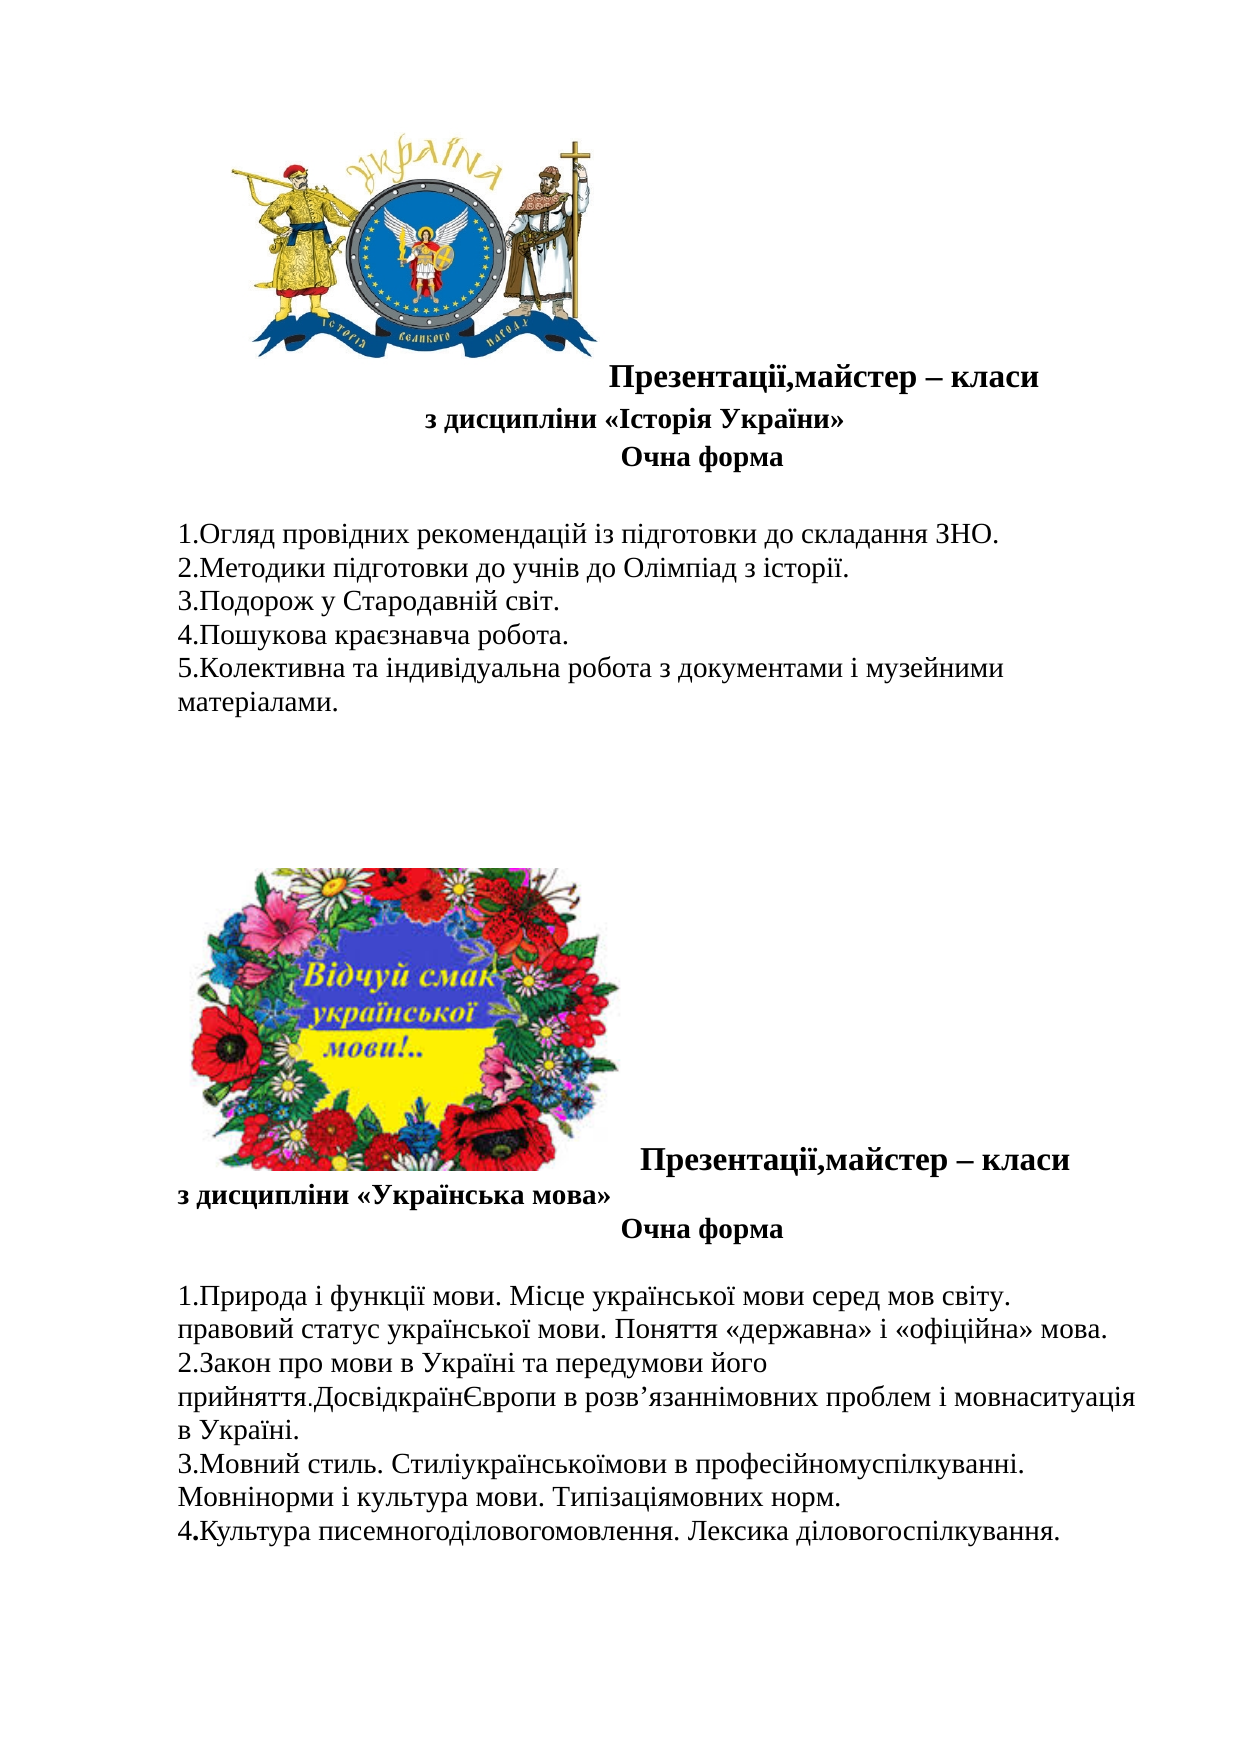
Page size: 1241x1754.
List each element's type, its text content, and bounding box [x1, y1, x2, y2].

list 3.Мовний стиль. Стиліукраїнськоїмови в професійномуспілкуванні. Мовнінорми і культура мови. Типізаціямовних норм. [177, 1446, 1152, 1513]
picture [177, 868, 640, 1171]
text з дисципліни «Українська мова» [177, 1177, 1152, 1211]
text 3.Подорож у Стародавній світ. [177, 583, 1152, 617]
picture [230, 127, 609, 388]
list правовий статус української мови. Поняття «державна» і «офіційна» мова. [177, 1312, 1152, 1345]
text 2.Методики підготовки до учнів до Олімпіад з історії. [177, 550, 1152, 583]
list 4.Культура писемногоділовогомовлення. Лексика діловогоспілкування. [177, 1513, 1152, 1546]
list Очна форма [252, 1211, 1152, 1244]
list 1.Природа і функції мови. Місце української мови серед мов світу. [177, 1278, 1152, 1312]
list з дисципліни «Історія України» [74, 401, 1152, 434]
text 4.Пошукова краєзнавча робота. [177, 617, 1152, 651]
text 1.Огляд провідних рекомендацій із підготовки до складання ЗНО. [177, 516, 1152, 550]
text 5.Колективна та індивідуальна робота з документами і музейними матеріалами. [177, 651, 1152, 718]
list 2.Закон про мови в Україні та передумови його прийняття.ДосвідкраїнЄвропи в розв’язаннімовних проблем і мовнаситуація в Україні. [177, 1345, 1152, 1446]
list Очна форма [252, 439, 1152, 473]
